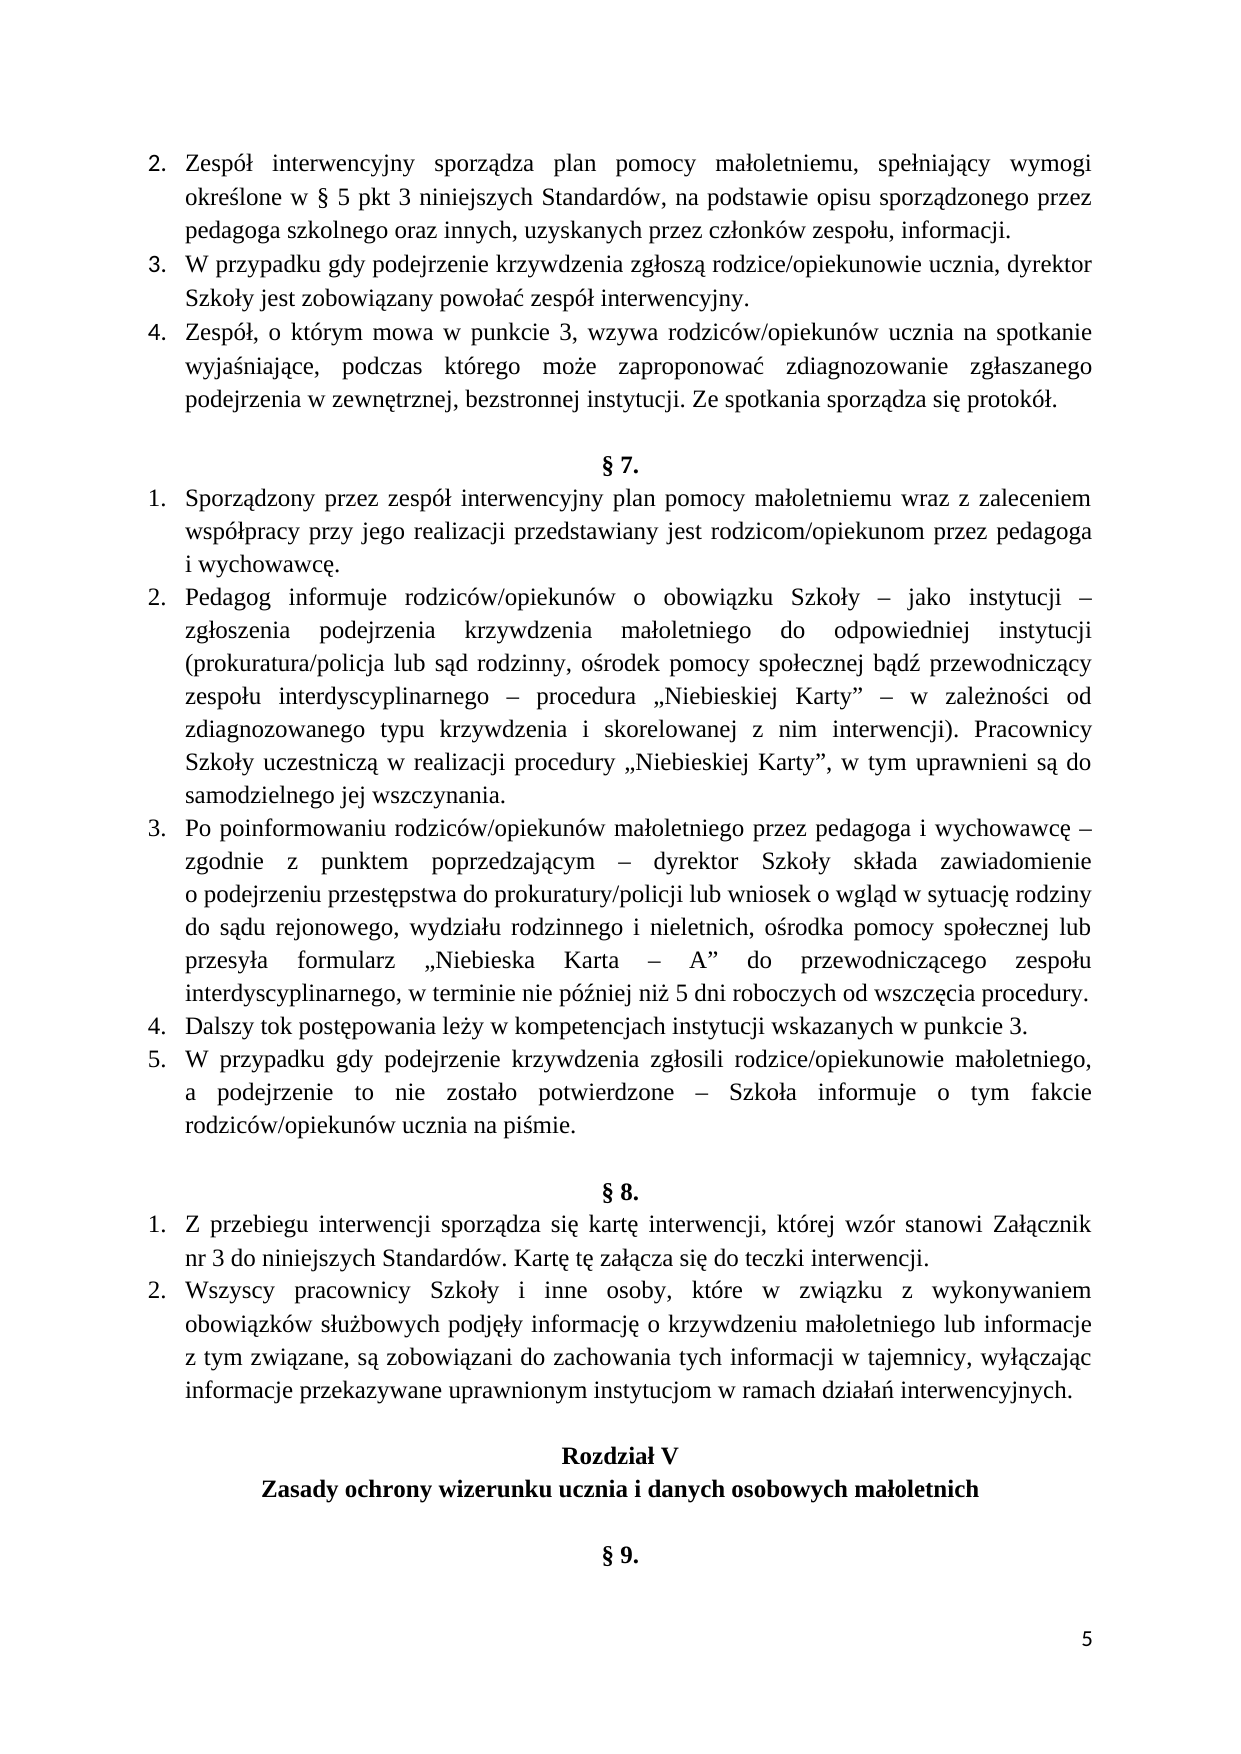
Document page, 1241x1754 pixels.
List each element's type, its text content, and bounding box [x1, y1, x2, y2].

text § 9. [148, 1540, 1093, 1568]
text Rozdział V [148, 1441, 1093, 1469]
list Dalszy tok postępowania leży w kompetencjach instytucji wskazanych w punkcie 3. [148, 1011, 1093, 1040]
text Zasady ochrony wizerunku ucznia i danych osobowych małoletnich [148, 1474, 1093, 1502]
text § 8. [148, 1177, 1093, 1205]
list Zespół interwencyjny sporządza plan pomocy małoletniemu, spełniający wymogi określone w § 5 pkt 3 niniejszych Standardów, na podstawie opisu sporządzonego przez pedagoga szkolnego oraz innych, uzyskanych przez członków zespołu, informacji. [148, 148, 1093, 244]
list Po poinformowaniu rodziców/opiekunów małoletniego przez pedagoga i wychowawcę – zgodnie z punktem poprzedzającym – dyrektor Szkoły składa zawiadomienie o podejrzeniu przestępstwa do prokuratury/policji lub wniosek o wgląd w sytuację rodziny do sądu rejonowego, wydziału rodzinnego i nieletnich, ośrodka pomocy społecznej lub przesyła formularz „Niebieska Karta – A” do przewodniczącego zespołu interdyscyplinarnego, w terminie nie później niż 5 dni roboczych od wszczęcia procedury. [148, 813, 1093, 1007]
text § 7. [148, 450, 1093, 479]
list W przypadku gdy podejrzenie krzywdzenia zgłoszą rodzice/opiekunowie ucznia, dyrektor Szkoły jest zobowiązany powołać zespół interwencyjny. [148, 248, 1093, 312]
list Z przebiegu interwencji sporządza się kartę interwencji, której wzór stanowi Załącznik nr 3 do niniejszych Standardów. Kartę tę załącza się do teczki interwencji. [148, 1209, 1093, 1271]
list Zespół, o którym mowa w punkcie 3, wzywa rodziców/opiekunów ucznia na spotkanie wyjaśniające, podczas którego może zaproponować zdiagnozowanie zgłaszanego podejrzenia w zewnętrznej, bezstronnej instytucji. Ze spotkania sporządza się protokół. [148, 316, 1093, 413]
list Wszyscy pracownicy Szkoły i inne osoby, które w związku z wykonywaniem obowiązków służbowych podjęły informację o krzywdzeniu małoletniego lub informacje z tym związane, są zobowiązani do zachowania tych informacji w tajemnicy, wyłączając informacje przekazywane uprawnionym instytucjom w ramach działań interwencyjnych. [148, 1276, 1093, 1403]
list Sporządzony przez zespół interwencyjny plan pomocy małoletniemu wraz z zaleceniem współpracy przy jego realizacji przedstawiany jest rodzicom/opiekunom przez pedagoga i wychowawcę. [148, 483, 1093, 578]
list W przypadku gdy podejrzenie krzywdzenia zgłosili rodzice/opiekunowie małoletniego, a podejrzenie to nie zostało potwierdzone – Szkoła informuje o tym fakcie rodziców/opiekunów ucznia na piśmie. [148, 1044, 1093, 1139]
list Pedagog informuje rodziców/opiekunów o obowiązku Szkoły – jako instytucji – zgłoszenia podejrzenia krzywdzenia małoletniego do odpowiedniej instytucji (prokuratura/policja lub sąd rodzinny, ośrodek pomocy społecznej bądź przewodniczący zespołu interdyscyplinarnego – procedura „Niebieskiej Karty” – w zależności od zdiagnozowanego typu krzywdzenia i skorelowanej z nim interwencji). Pracownicy Szkoły uczestniczą w realizacji procedury „Niebieskiej Karty”, w tym uprawnieni są do samodzielnego jej wszczynania. [148, 582, 1093, 809]
